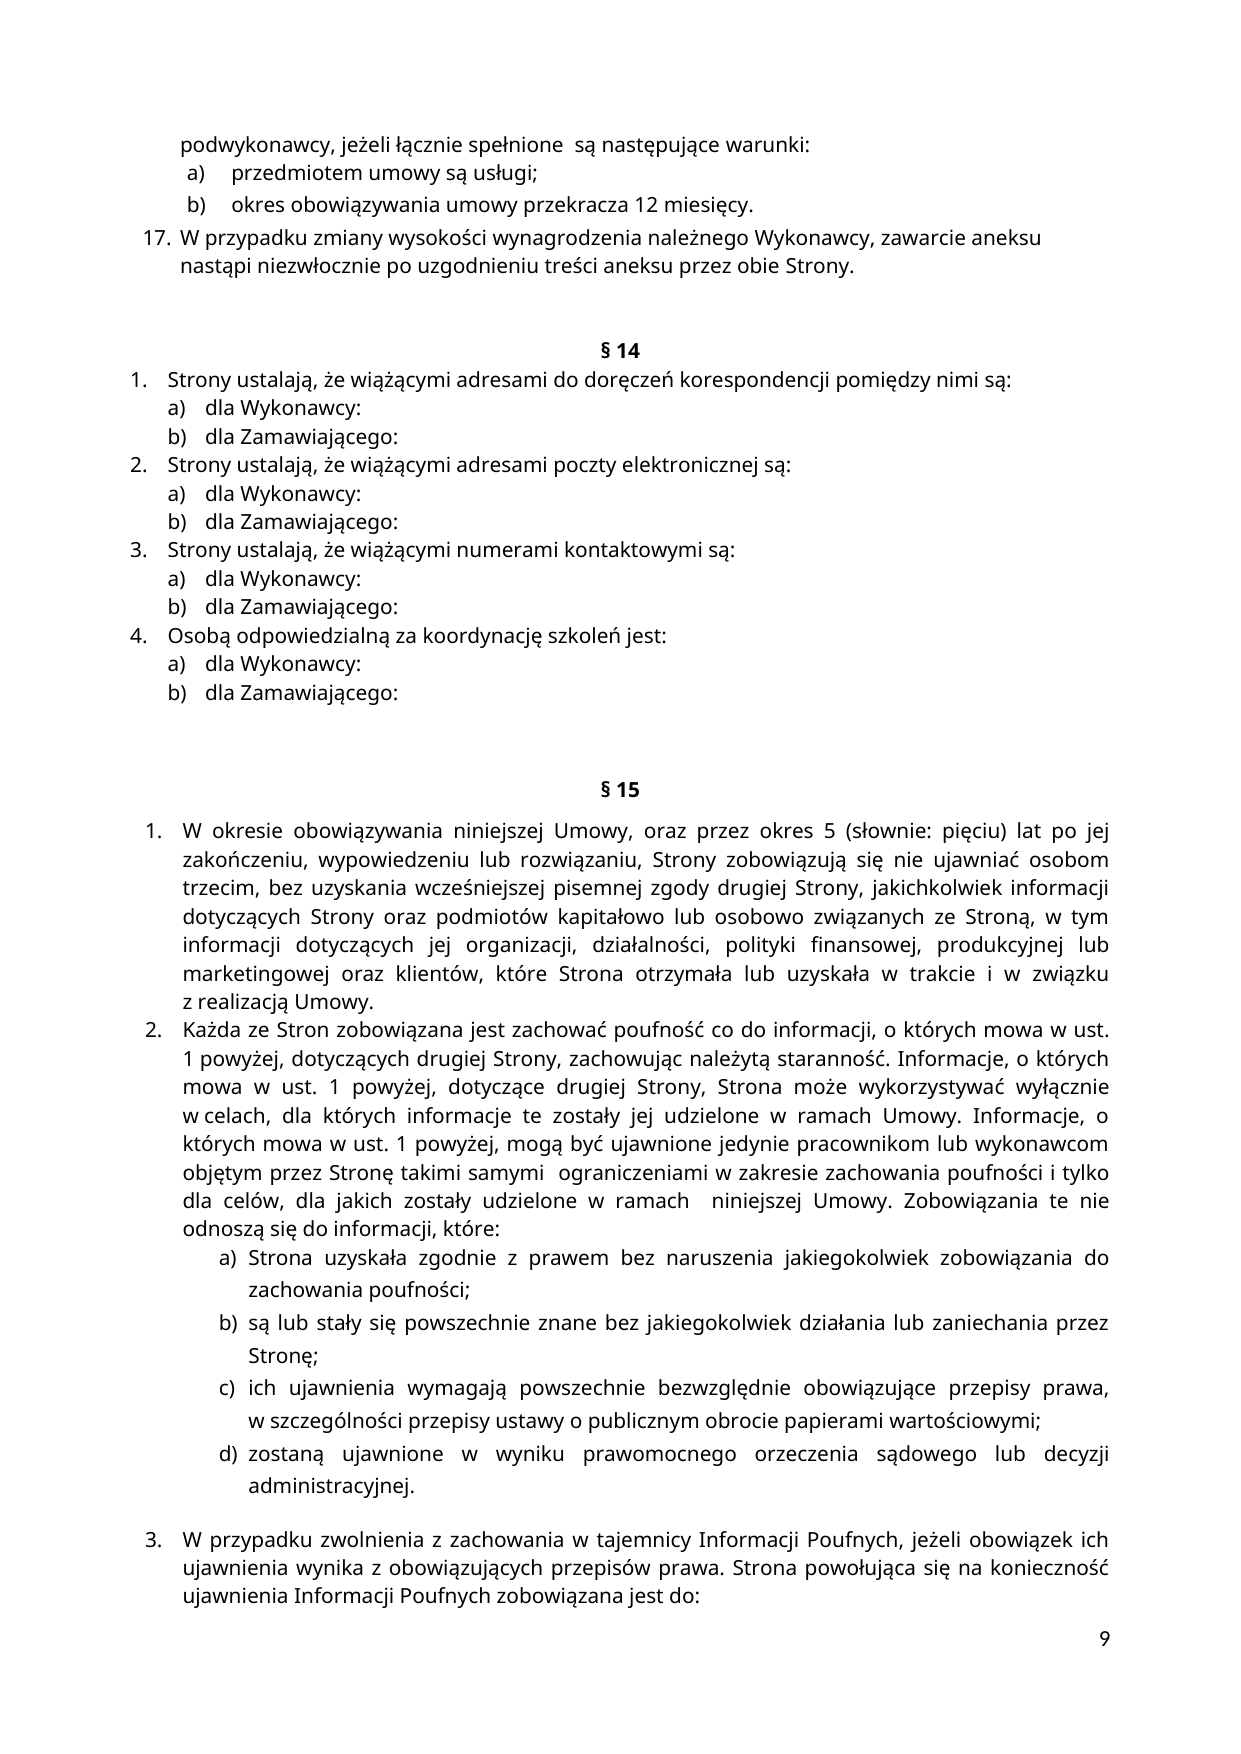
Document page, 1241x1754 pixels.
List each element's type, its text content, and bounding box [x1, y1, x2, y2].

list okres obowiązywania umowy przekracza 12 miesięcy. [187, 191, 1110, 219]
list dla Zamawiającego: [167, 507, 1110, 536]
list W przypadku zwolnienia z zachowania w tajemnicy Informacji Poufnych, jeżeli obowiązek ich ujawnienia wynika z obowiązujących przepisów prawa. Strona powołująca się na konieczność ujawnienia Informacji Poufnych zobowiązana jest do: [145, 1525, 1110, 1610]
list zostaną ujawnione w wyniku prawomocnego orzeczenia sądowego lub decyzji administracyjnej. [218, 1439, 1110, 1500]
list dla Zamawiającego: [167, 592, 1110, 621]
list Strony ustalają, że wiążącymi adresami do doręczeń korespondencji pomiędzy nimi są: [130, 365, 1110, 393]
list Strony ustalają, że wiążącymi numerami kontaktowymi są: [130, 536, 1110, 564]
list są lub stały się powszechnie znane bez jakiegokolwiek działania lub zaniechania przez Stronę; [218, 1308, 1110, 1369]
list Każda ze Stron zobowiązana jest zachować poufność co do informacji, o których mowa w ust. 1 powyżej, dotyczących drugiej Strony, zachowując należytą staranność. Informacje, o których mowa w ust. 1 powyżej, dotyczące drugiej Strony, Strona może wykorzystywać wyłącznie w celach, dla których informacje te zostały jej udzielone w ramach Umowy. Informacje, o których mowa w ust. 1 powyżej, mogą być ujawnione jedynie pracownikom lub wykonawcom objętym przez Stronę takimi samymi ograniczeniami w zakresie zachowania poufności i tylko dla celów, dla jakich zostały udzielone w ramach niniejszej Umowy. Zobowiązania te nie odnoszą się do informacji, które: [145, 1016, 1110, 1243]
list dla Wykonawcy: [167, 479, 1110, 507]
list Strony ustalają, że wiążącymi adresami poczty elektronicznej są: [130, 450, 1110, 479]
list ich ujawnienia wymagają powszechnie bezwzględnie obowiązujące przepisy prawa, w szczególności przepisy ustawy o publicznym obrocie papierami wartościowymi; [218, 1373, 1110, 1434]
list W przypadku zmiany wysokości wynagrodzenia należnego Wykonawcy, zawarcie aneksu nastąpi niezwłocznie po uzgodnieniu treści aneksu przez obie Strony. [142, 223, 1110, 279]
text § 14 [130, 336, 1110, 365]
list Osobą odpowiedzialną za koordynację szkoleń jest: [130, 621, 1110, 649]
list W okresie obowiązywania niniejszej Umowy, oraz przez okres 5 (słownie: pięciu) lat po jej zakończeniu, wypowiedzeniu lub rozwiązaniu, Strony zobowiązują się nie ujawniać osobom trzecim, bez uzyskania wcześniejszej pisemnej zgody drugiej Strony, jakichkolwiek informacji dotyczących Strony oraz podmiotów kapitałowo lub osobowo związanych ze Stroną, w tym informacji dotyczących jej organizacji, działalności, polityki finansowej, produkcyjnej lub marketingowej oraz klientów, które Strona otrzymała lub uzyskała w trakcie i w związku z realizacją Umowy. [145, 816, 1110, 1016]
list przedmiotem umowy są usługi; [187, 158, 1110, 187]
list dla Wykonawcy: [167, 393, 1110, 422]
list dla Wykonawcy: [167, 649, 1110, 678]
list dla Zamawiającego: [167, 422, 1110, 450]
list dla Zamawiającego: [167, 678, 1110, 706]
text § 15 [130, 776, 1110, 804]
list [142, 130, 1099, 158]
list dla Wykonawcy: [167, 564, 1110, 592]
list Strona uzyskała zgodnie z prawem bez naruszenia jakiegokolwiek zobowiązania do zachowania poufności; [218, 1243, 1110, 1304]
